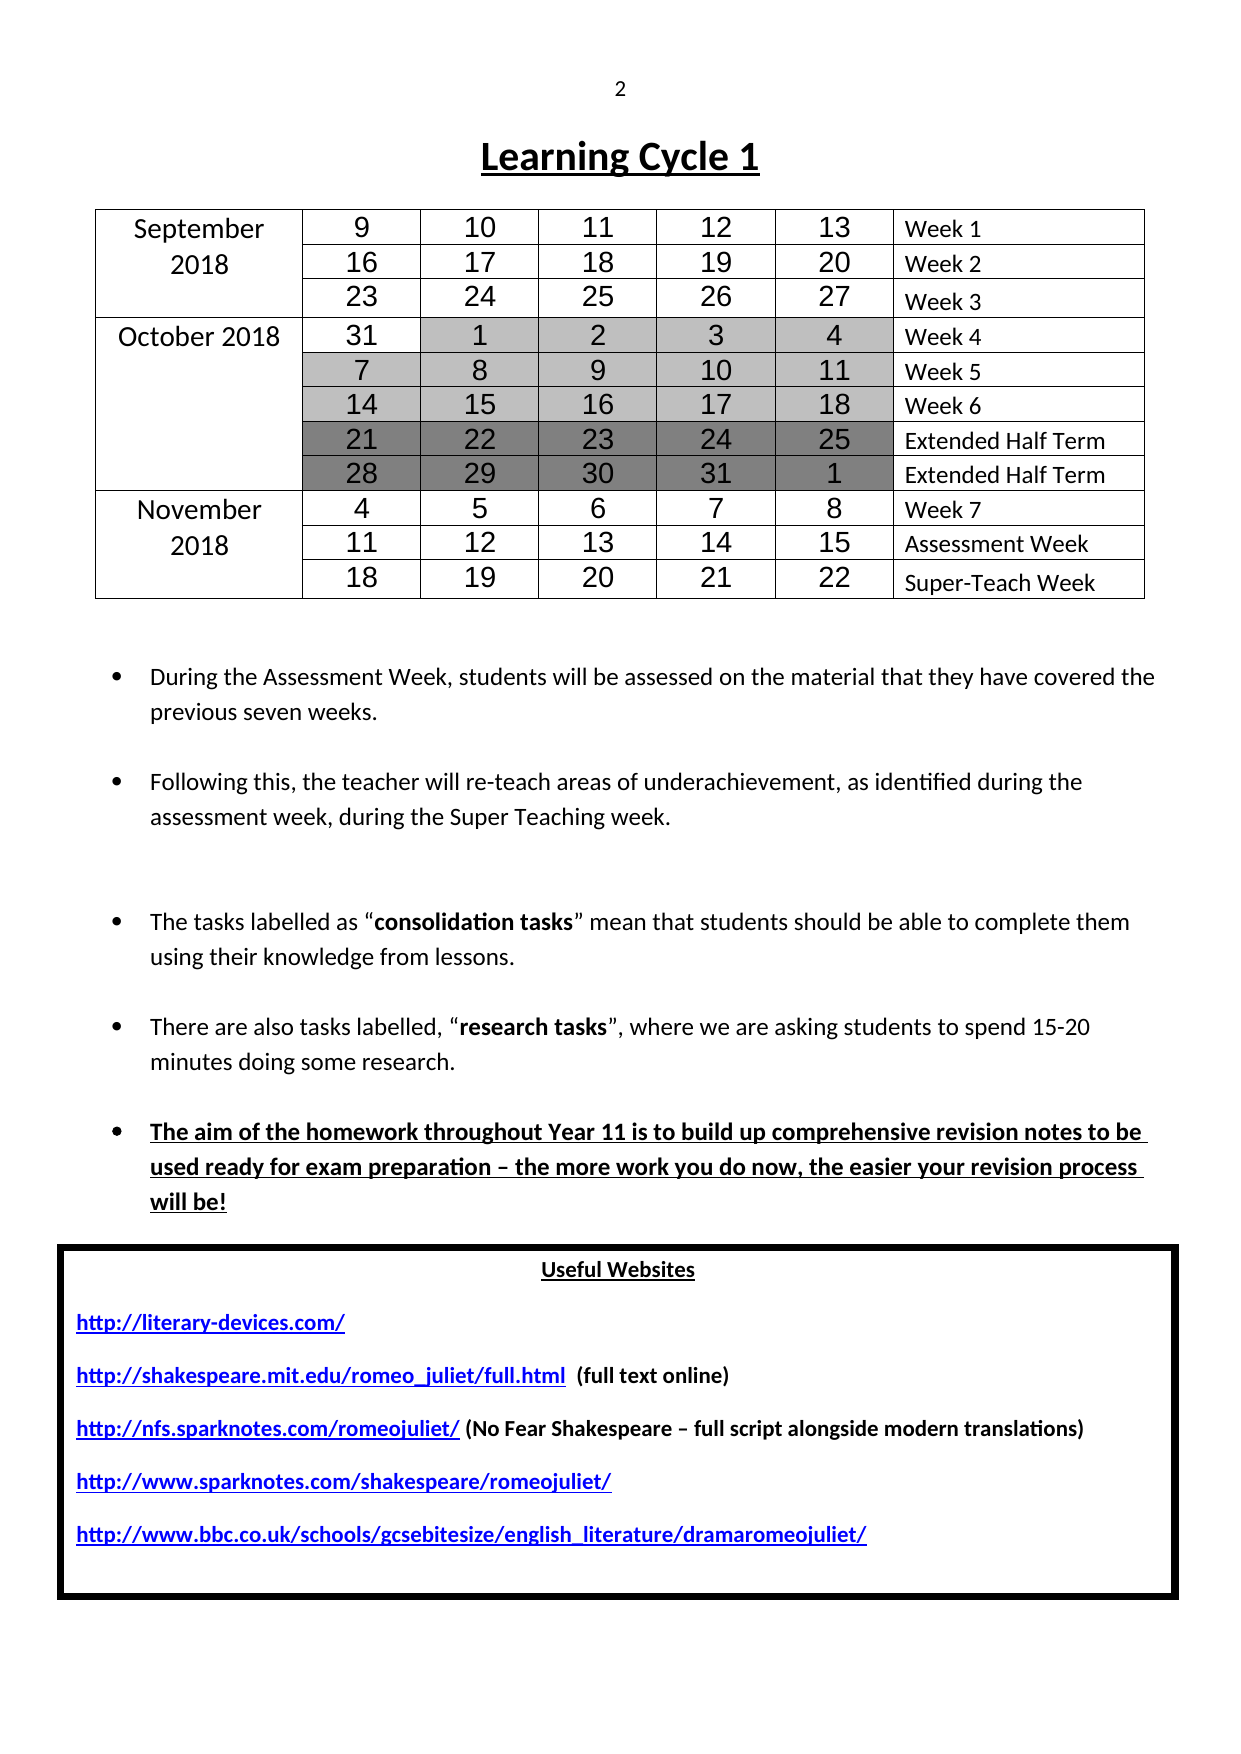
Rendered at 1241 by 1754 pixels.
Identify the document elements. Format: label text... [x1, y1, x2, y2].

table_cell 19 [657, 245, 775, 278]
table_cell 11 [303, 526, 420, 559]
table_cell 29 [421, 456, 538, 490]
table_cell 8 [776, 491, 893, 524]
table_cell Super-Teach Week [894, 560, 1144, 598]
table_cell 17 [657, 387, 775, 421]
table_cell 14 [657, 526, 775, 559]
table_cell 28 [303, 456, 420, 490]
table_cell 25 [776, 422, 893, 455]
table_cell 6 [539, 491, 656, 524]
table_cell November 2018 [96, 491, 302, 598]
table_cell 7 [657, 491, 775, 524]
table_cell 12 [421, 526, 538, 559]
table_cell 19 [421, 560, 538, 598]
table_cell 23 [303, 279, 420, 317]
table_cell 31 [303, 318, 420, 352]
table_cell 18 [776, 387, 893, 421]
table_header 12 [657, 210, 775, 244]
table_header September 2018 [96, 210, 302, 317]
list The tasks labelled as “consolidation tasks” mean that students should be able to complete them using their knowledge from lessons. [112, 906, 1165, 971]
list Following this, the teacher will re-teach areas of underachievement, as identified during the assessment week, during the Super Teaching week. [112, 766, 1165, 831]
table_cell Week 5 [894, 353, 1144, 386]
table_cell 25 [539, 279, 656, 317]
table_cell 5 [421, 491, 538, 524]
table_cell 24 [657, 422, 775, 455]
table_cell 14 [303, 387, 420, 421]
table_header 11 [539, 210, 656, 244]
table_cell 1 [776, 456, 893, 490]
table_cell 2 [539, 318, 656, 352]
list There are also tasks labelled, “research tasks”, where we are asking students to spend 15-20 minutes doing some research. [112, 1011, 1165, 1076]
table_cell 30 [539, 456, 656, 490]
table_cell 3 [657, 318, 775, 352]
table_cell 24 [421, 279, 538, 317]
table_header 10 [421, 210, 538, 244]
table_header 9 [303, 210, 420, 244]
table_cell Week 4 [894, 318, 1144, 352]
table_cell 11 [776, 353, 893, 386]
table_cell 20 [539, 560, 656, 598]
table_cell 22 [421, 422, 538, 455]
table_cell October 2018 [96, 318, 302, 490]
table_cell 1 [421, 318, 538, 352]
table_cell 22 [776, 560, 893, 598]
table_cell 31 [657, 456, 775, 490]
table_cell 13 [539, 526, 656, 559]
table_cell 15 [421, 387, 538, 421]
table_cell 18 [303, 560, 420, 598]
table_cell 17 [421, 245, 538, 278]
table_cell 16 [303, 245, 420, 278]
table_cell Week 2 [894, 245, 1144, 278]
list During the Assessment Week, students will be assessed on the material that they have covered the previous seven weeks. [112, 661, 1165, 726]
table_cell Week 7 [894, 491, 1144, 524]
table_cell 18 [539, 245, 656, 278]
table_cell 27 [776, 279, 893, 317]
list The aim of the homework throughout Year 11 is to build up comprehensive revision notes to be used ready for exam preparation – the more work you do now, the easier your revision process will be! [112, 1116, 1165, 1216]
table_cell 21 [657, 560, 775, 598]
table_header 13 [776, 210, 893, 244]
text Learning Cycle 1 [75, 130, 1165, 181]
table_cell 4 [303, 491, 420, 524]
table_cell 9 [539, 353, 656, 386]
table_cell 20 [776, 245, 893, 278]
table_cell 21 [303, 422, 420, 455]
table_cell 26 [657, 279, 775, 317]
table_cell 7 [303, 353, 420, 386]
table_cell 4 [776, 318, 893, 352]
table_cell Assessment Week [894, 526, 1144, 559]
table_cell Week 6 [894, 387, 1144, 421]
table_cell 15 [776, 526, 893, 559]
table_cell 16 [539, 387, 656, 421]
table_cell 10 [657, 353, 775, 386]
table_cell Extended Half Term [894, 456, 1144, 490]
table_cell 23 [539, 422, 656, 455]
table_cell 8 [421, 353, 538, 386]
table_cell Week 3 [894, 279, 1144, 317]
table_cell Extended Half Term [894, 422, 1144, 455]
table_header Week 1 [894, 210, 1144, 244]
